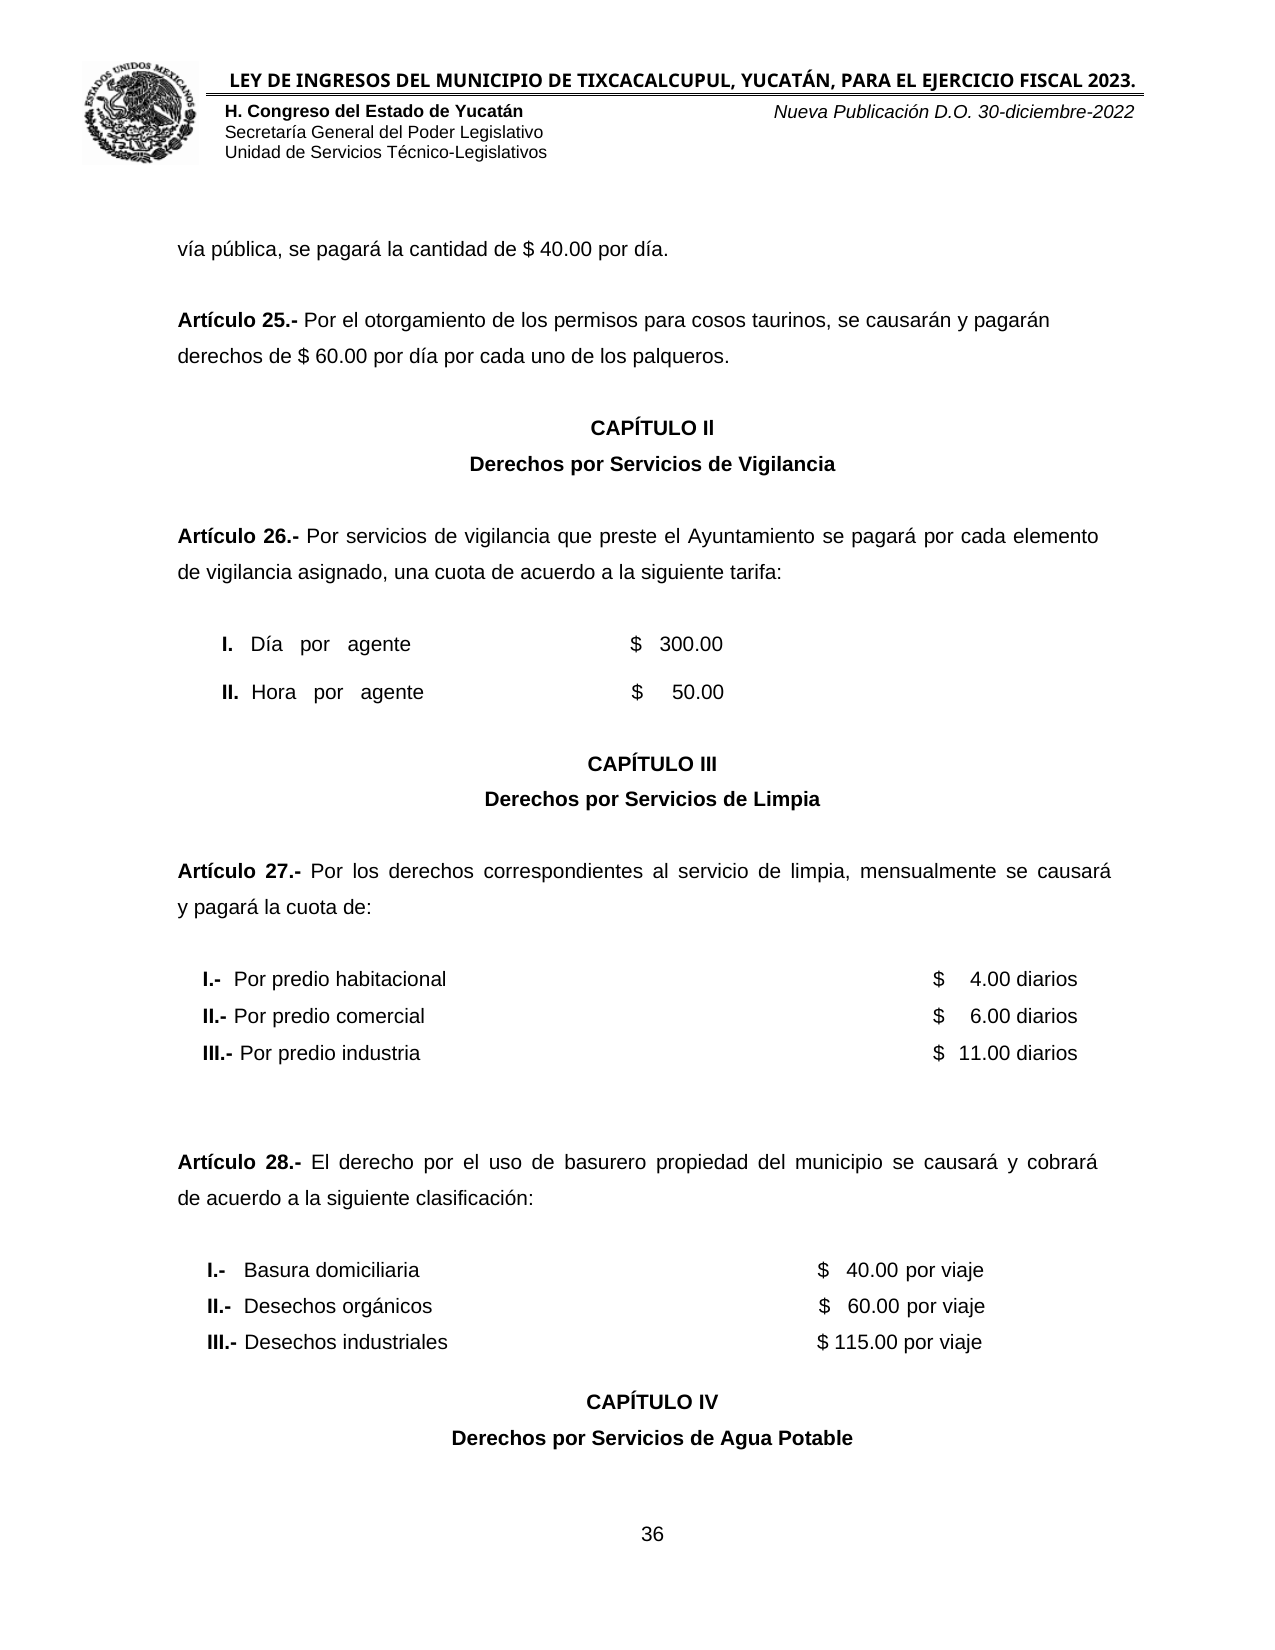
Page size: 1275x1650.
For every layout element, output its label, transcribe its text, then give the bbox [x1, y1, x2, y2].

table_header $ [649, 967, 944, 1004]
table_header I.- Por predio habitacional [203, 967, 649, 1004]
list Día por agente $ 300.00 [222, 632, 1127, 656]
text Artículo 28.- El derecho por el uso de basurero propiedad del municipio se causará y cobrará de acuerdo a la siguiente clasificación: [177, 1150, 1127, 1210]
text CAPÍTULO IV [177, 1390, 1127, 1414]
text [177, 236, 1127, 260]
text Artículo 27.- Por los derechos correspondientes al servicio de limpia, mensualmente se causará y pagará la cuota de: [177, 859, 1127, 919]
text Artículo 26.- Por servicios de vigilancia que preste el Ayuntamiento se pagará por cada elemento de vigilancia asignado, una cuota de acuerdo a la siguiente tarifa: [177, 524, 1127, 584]
table_header 4.00 diarios [944, 967, 1077, 1004]
table_cell $ [649, 1004, 944, 1041]
text CAPÍTULO III [177, 751, 1127, 775]
text III.- Desechos industriales $ 115.00 por viaje [207, 1330, 1127, 1354]
table_cell 11.00 diarios [944, 1041, 1077, 1078]
table_cell III.- Por predio industria [203, 1041, 649, 1078]
text Artículo 25.- Por el otorgamiento de los permisos para cosos taurinos, se causarán y pagarán derechos de $ 60.00 por día por cada uno de los palqueros. [177, 308, 1127, 368]
list Hora por agente $ 50.00 [222, 679, 1127, 703]
table_cell II.- Por predio comercial [203, 1004, 649, 1041]
text II.- Desechos orgánicos $ 60.00 por viaje [207, 1294, 1127, 1318]
text Derechos por Servicios de Agua Potable [177, 1426, 1127, 1449]
text Derechos por Servicios de Vigilancia [177, 452, 1127, 476]
table_cell 6.00 diarios [944, 1004, 1077, 1041]
text I.- Basura domiciliaria $ 40.00 por viaje [207, 1258, 1127, 1282]
text Derechos por Servicios de Limpia [177, 787, 1127, 811]
text CAPÍTULO Il [177, 416, 1127, 440]
table_cell $ [649, 1041, 944, 1078]
